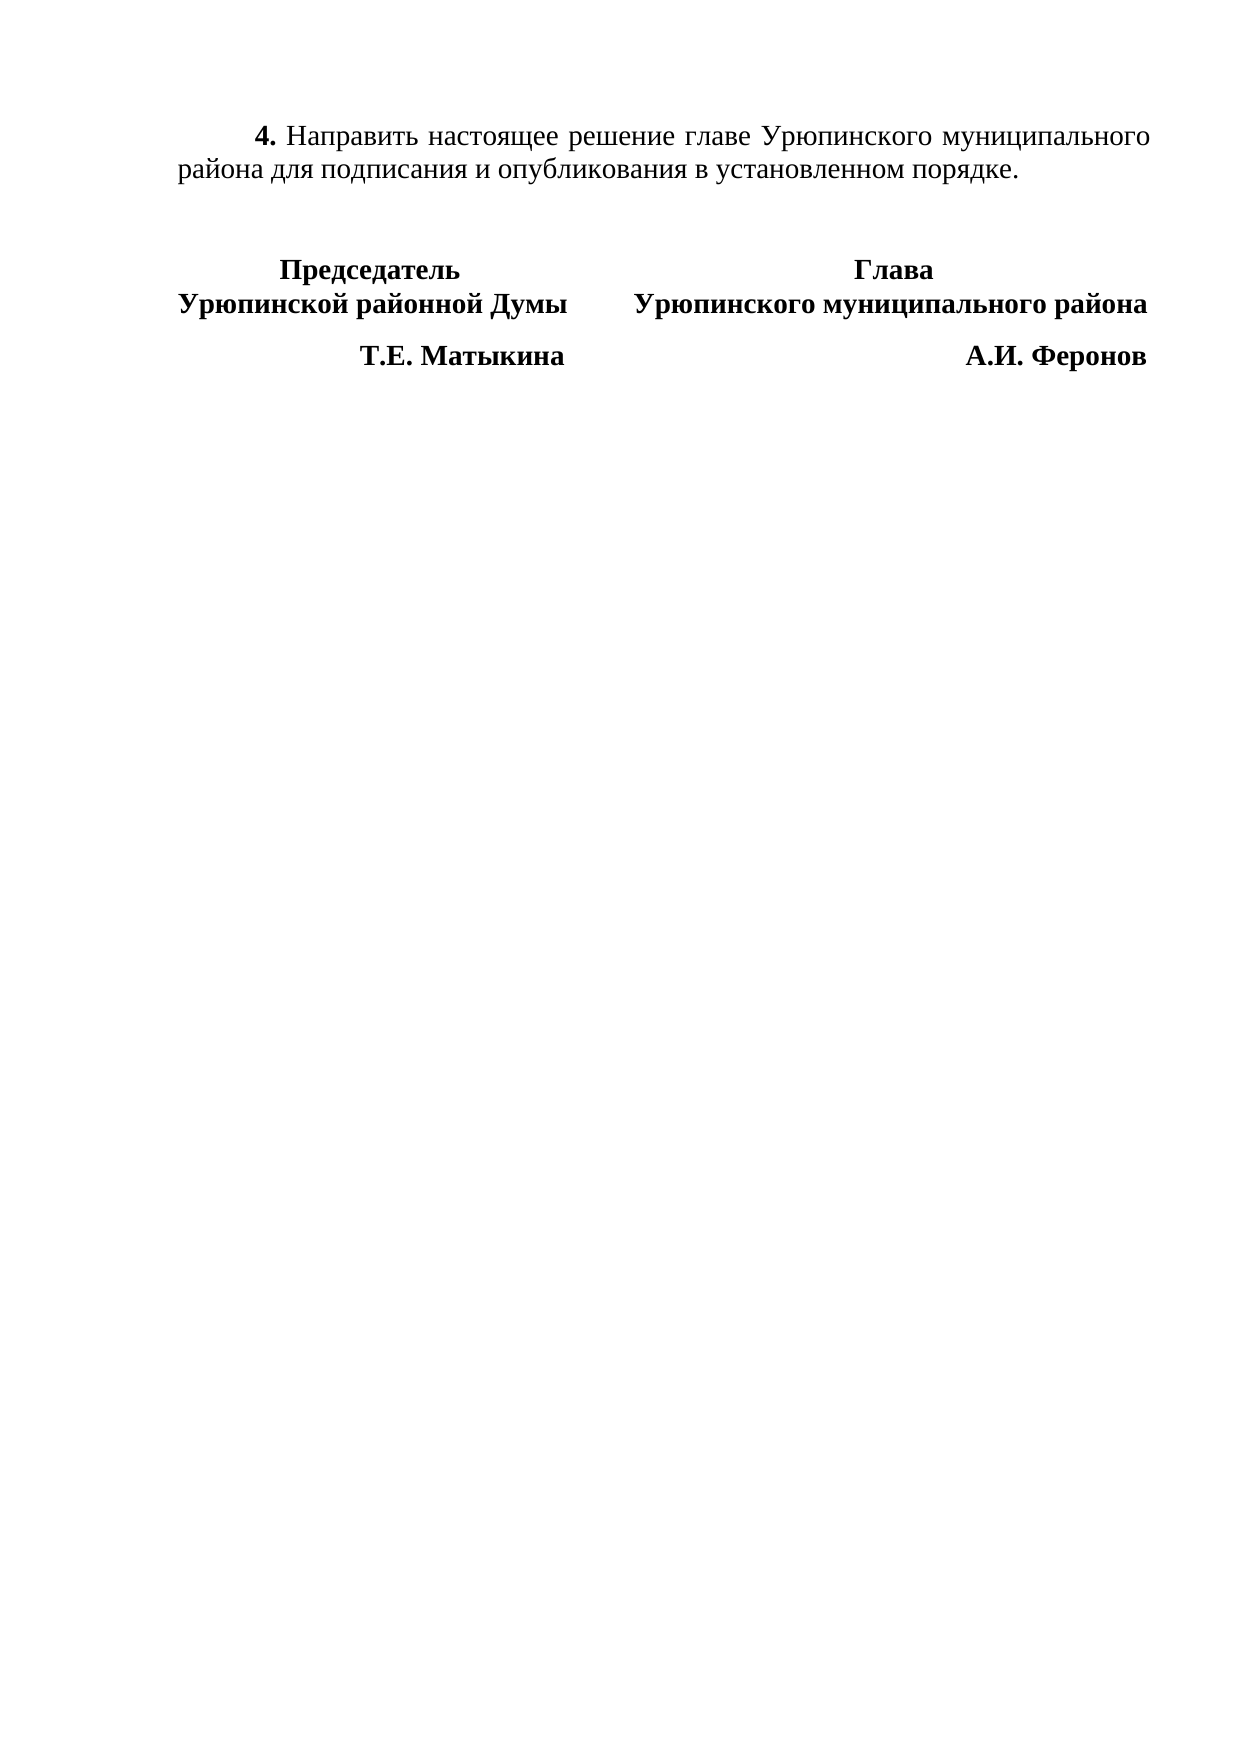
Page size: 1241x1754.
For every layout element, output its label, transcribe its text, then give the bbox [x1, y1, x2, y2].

text 4. Направить настоящее решение главе Урюпинского муниципального района для подписания и опубликования в установленном порядке. [177, 118, 1152, 185]
text Т.Е. Матыкина А.И. Феронов [177, 338, 1152, 372]
text Урюпинской районной Думы Урюпинского муниципального района [177, 286, 1152, 319]
text Председатель Глава [177, 252, 1152, 286]
